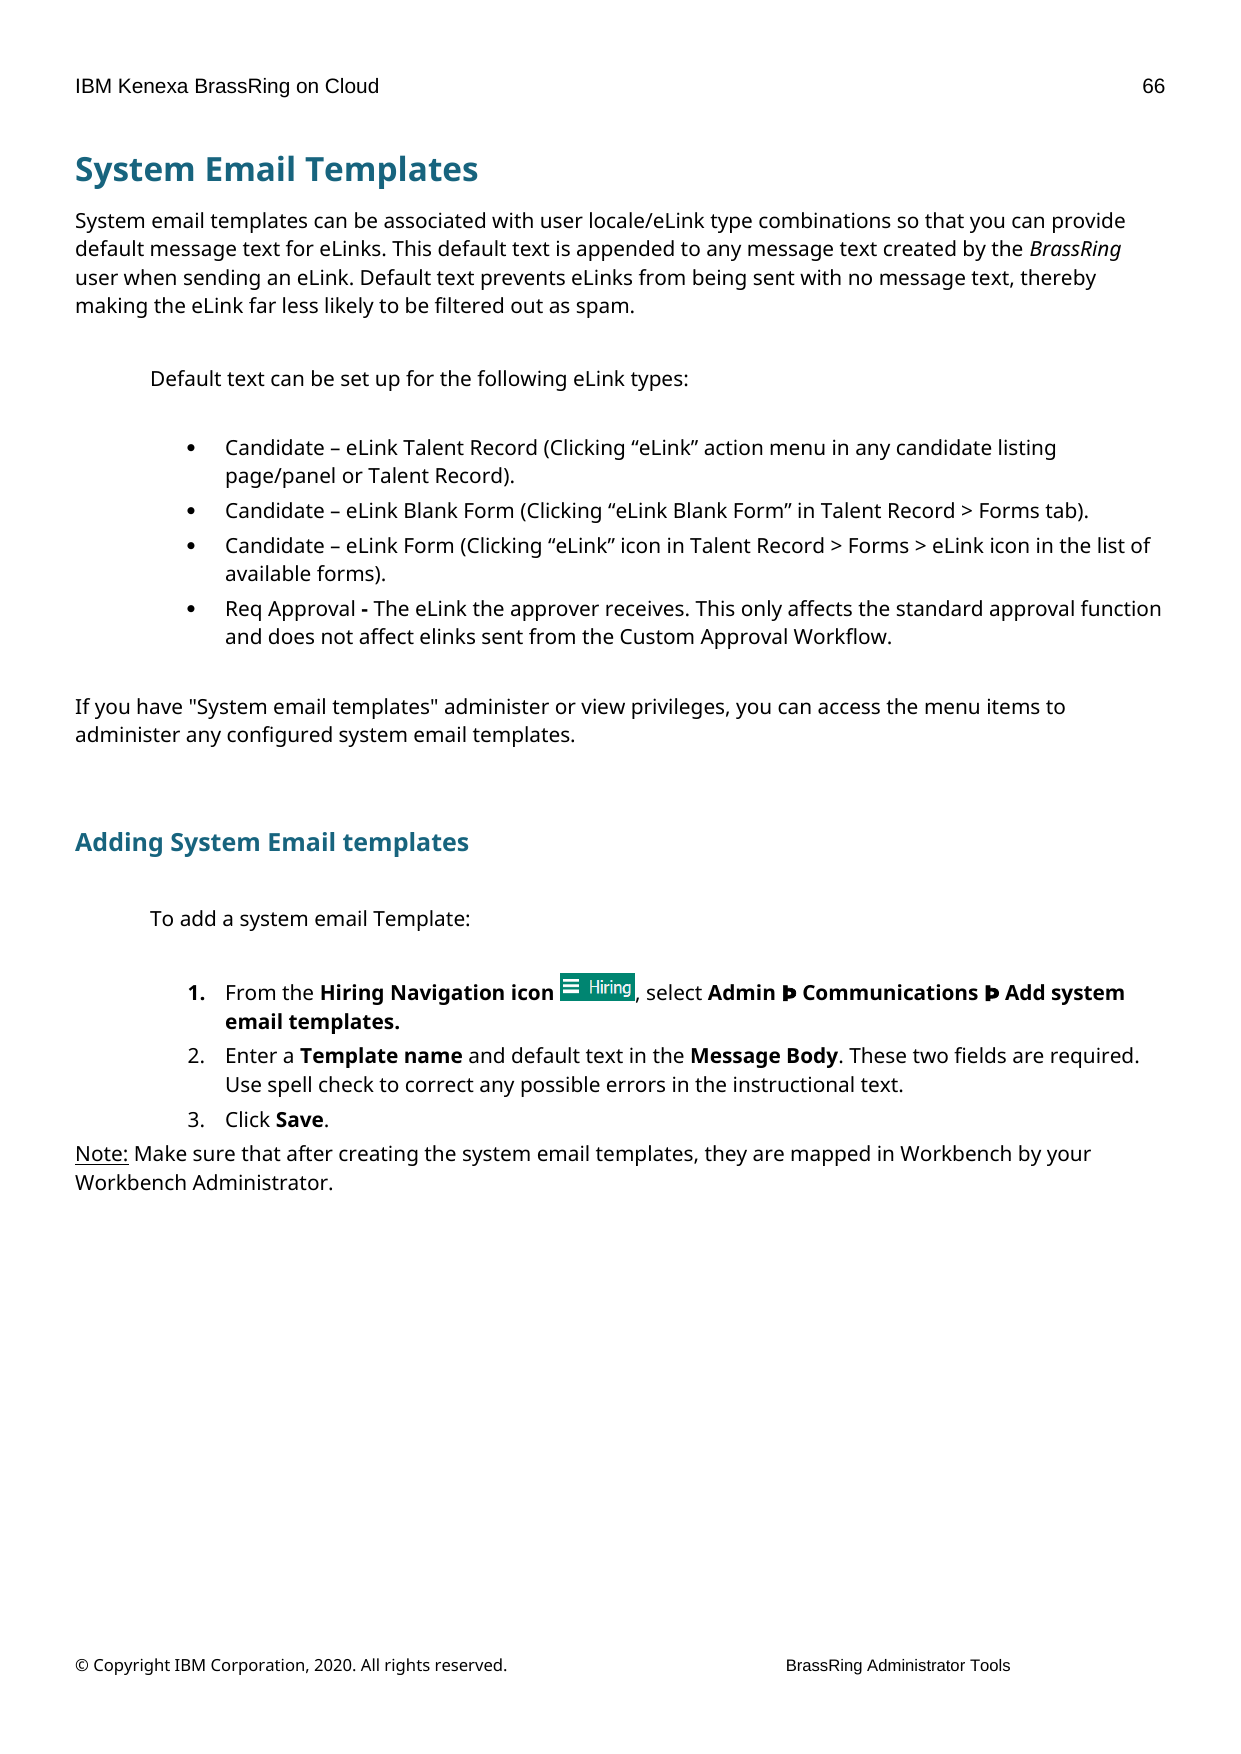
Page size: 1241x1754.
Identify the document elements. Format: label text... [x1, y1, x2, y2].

list Click Save. [187, 1105, 1165, 1133]
subtitle System Email Templates [75, 146, 1165, 191]
subtitle Adding System Email templates [75, 824, 1165, 858]
list Candidate – eLink Form (Clicking “eLink” icon in Talent Record > Forms > eLink icon in the list of available forms). [187, 531, 1165, 588]
picture [560, 973, 635, 1001]
text Note: Make sure that after creating the system email templates, they are mapped in Workbench by your Workbench Administrator. [75, 1139, 1165, 1196]
text To add a system email Template: [150, 904, 1165, 933]
list Enter a Template name and default text in the Message Body. These two fields are required. Use spell check to correct any possible errors in the instructional text. [187, 1042, 1165, 1098]
text Default text can be set up for the following eLink types: [150, 364, 1165, 392]
text If you have "System email templates" administer or view privileges, you can access the menu items to administer any configured system email templates. [75, 692, 1165, 749]
list Candidate – eLink Talent Record (Clicking “eLink” action menu in any candidate listing page/panel or Talent Record). [187, 433, 1165, 490]
list From the Hiring Navigation icon , select Admin Communications Add system email templates. [187, 974, 1165, 1035]
list Req Approval - The eLink the approver receives. This only affects the standard approval function and does not affect elinks sent from the Custom Approval Workflow. [187, 594, 1165, 651]
list Candidate – eLink Blank Form (Clicking “eLink Blank Form” in Talent Record > Forms tab). [187, 496, 1165, 524]
text System email templates can be associated with user locale/eLink type combinations so that you can provide default message text for eLinks. This default text is appended to any message text created by the BrassRing user when sending an eLink. Default text prevents eLinks from being sent with no message text, thereby making the eLink far less likely to be filtered out as spam. [75, 206, 1165, 320]
